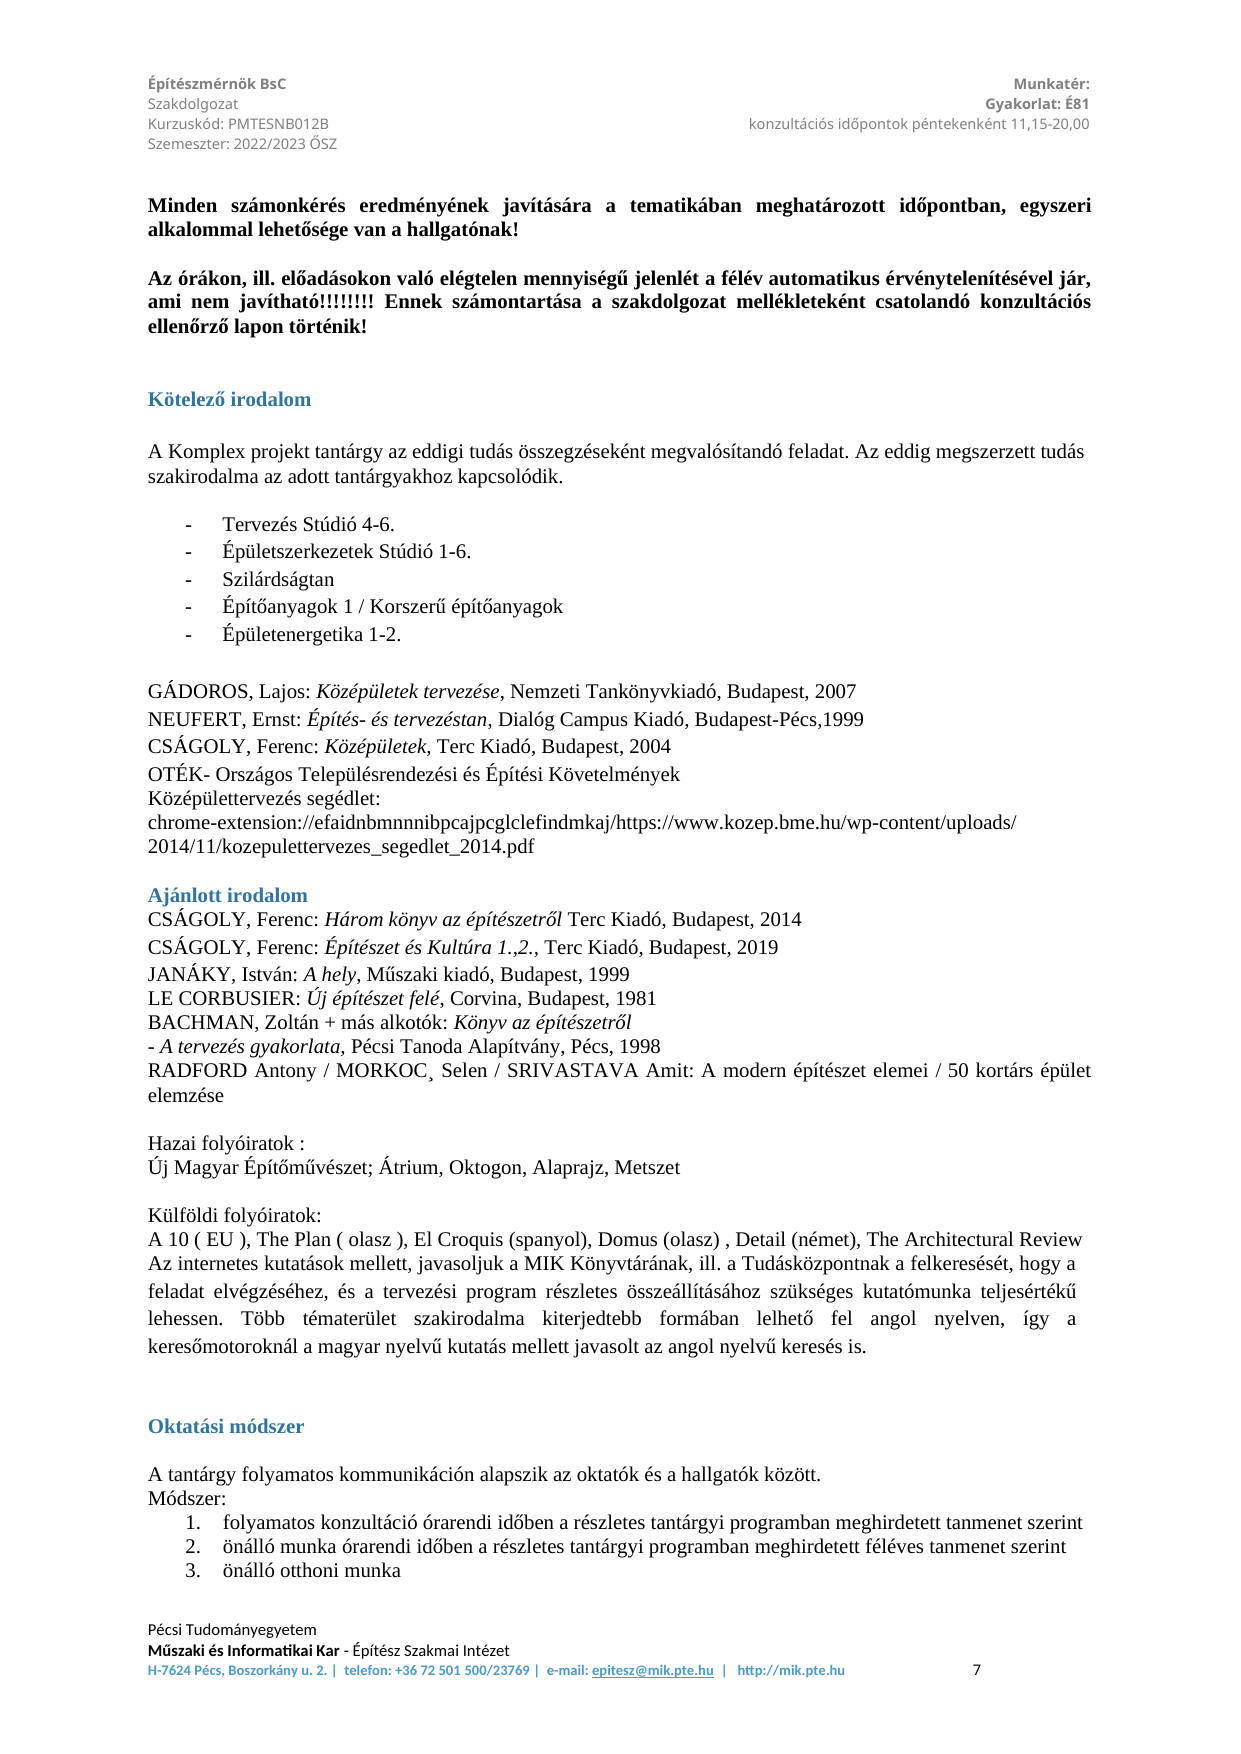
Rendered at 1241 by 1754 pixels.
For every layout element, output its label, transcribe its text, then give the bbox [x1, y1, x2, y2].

list Szilárdságtan [185, 567, 1092, 591]
list Épületenergetika 1-2. [185, 622, 1092, 646]
text CSÁGOLY, Ferenc: Három könyv az építészetről Terc Kiadó, Budapest, 2014 [148, 907, 1078, 931]
list Tervezés Stúdió 4-6. [185, 512, 1092, 536]
text GÁDOROS, Lajos: Középületek tervezése, Nemzeti Tankönyvkiadó, Budapest, 2007 [148, 679, 1078, 703]
text Külföldi folyóiratok: [148, 1203, 1092, 1227]
text CSÁGOLY, Ferenc: Középületek, Terc Kiadó, Budapest, 2004 [148, 734, 1078, 758]
text Módszer: [148, 1486, 1092, 1510]
list Építőanyagok 1 / Korszerű építőanyagok [185, 594, 1092, 618]
text LE CORBUSIER: Új építészet felé, Corvina, Budapest, 1981 [148, 986, 1092, 1010]
list önálló otthoni munka [185, 1558, 1092, 1582]
text Minden számonkérés eredményének javítására a tematikában meghatározott időpontban, egyszeri alkalommal lehetősége van a hallgatónak! [148, 193, 1092, 241]
text BACHMAN, Zoltán + más alkotók: Könyv az építészetről [148, 1010, 1092, 1034]
text - A tervezés gyakorlata, Pécsi Tanoda Alapítvány, Pécs, 1998 [148, 1034, 1092, 1058]
list Épületszerkezetek Stúdió 1-6. [185, 539, 1092, 563]
text chrome-extension://efaidnbmnnnibpcajpcglclefindmkaj/https://www.kozep.bme.hu/wp-content/uploads/2014/11/kozepulettervezes_segedlet_2014.pdf [148, 810, 1092, 858]
subtitle Oktatási módszer [148, 1414, 1092, 1438]
text Új Magyar Építőművészet; Átrium, Oktogon, Alaprajz, Metszet [148, 1155, 1092, 1179]
text Az órákon, ill. előadásokon való elégtelen mennyiségű jelenlét a félév automatikus érvénytelenítésével jár, ami nem javítható!!!!!!!! Ennek számontartása a szakdolgozat mellékleteként csatolandó konzultációs ellenőrző lapon történik! [148, 265, 1092, 338]
text CSÁGOLY, Ferenc: Építészet és Kultúra 1.,2., Terc Kiadó, Budapest, 2019 [148, 934, 1078, 959]
text NEUFERT, Ernst: Építés- és tervezéstan, Dialóg Campus Kiadó, Budapest-Pécs,1999 [148, 706, 1078, 731]
text RADFORD Antony / MORKOC¸ Selen / SRIVASTAVA Amit: A modern építészet elemei / 50 kortárs épület elemzése [148, 1058, 1092, 1107]
text JANÁKY, István: A hely, Műszaki kiadó, Budapest, 1999 [148, 962, 1092, 986]
text A 10 ( EU ), The Plan ( olasz ), El Croquis (spanyol), Domus (olasz) , Detail (német), The Architectural Review [148, 1227, 1092, 1251]
text Hazai folyóiratok : [148, 1131, 1092, 1155]
subtitle Ajánlott irodalom [148, 883, 1092, 907]
list önálló munka órarendi időben a részletes tantárgyi programban meghirdetett féléves tanmenet szerint [185, 1534, 1092, 1558]
text Az internetes kutatások mellett, javasoljuk a MIK Könyvtárának, ill. a Tudásközpontnak a felkeresését, hogy a feladat elvégzéséhez, és a tervezési program részletes összeállításához szükséges kutatómunka teljesértékű lehessen. Több tématerület szakirodalma kiterjedtebb formában lelhető fel angol nyelven, így a keresőmotoroknál a magyar nyelvű kutatás mellett javasolt az angol nyelvű keresés is. [148, 1251, 1078, 1358]
text Középülettervezés segédlet: [148, 786, 1092, 810]
text A Komplex projekt tantárgy az eddigi tudás összegzéseként megvalósítandó feladat. Az eddig megszerzett tudás szakirodalma az adott tantárgyakhoz kapcsolódik. [148, 439, 1092, 488]
list folyamatos konzultáció órarendi időben a részletes tantárgyi programban meghirdetett tanmenet szerint [185, 1510, 1092, 1534]
text OTÉK- Országos Településrendezési és Építési Követelmények [148, 762, 1092, 786]
text A tantárgy folyamatos kommunikáción alapszik az oktatók és a hallgatók között. [148, 1462, 1092, 1486]
subtitle Kötelező irodalom [148, 387, 1092, 411]
